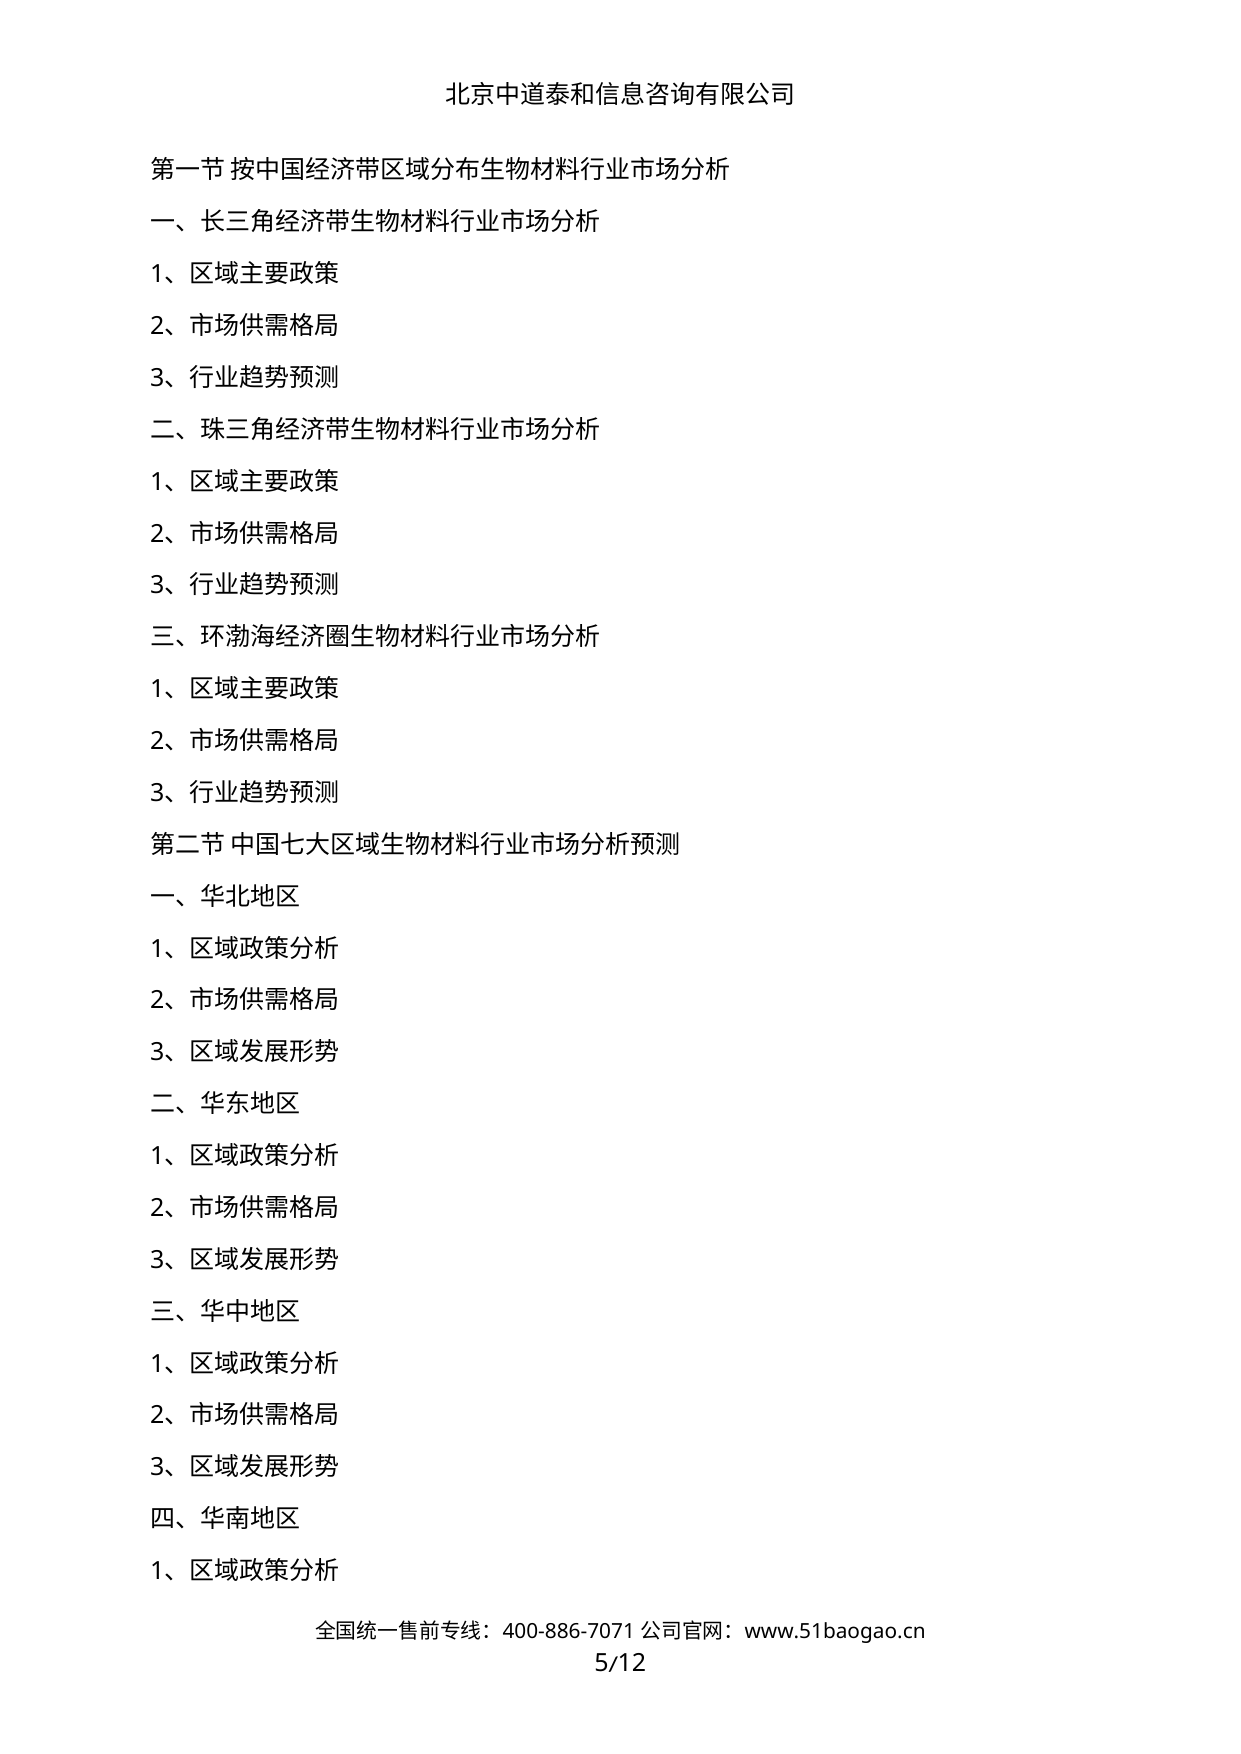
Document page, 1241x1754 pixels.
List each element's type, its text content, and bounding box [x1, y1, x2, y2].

text 1、区域主要政策 [150, 461, 1090, 497]
text 1、区域政策分析 [150, 1343, 1090, 1379]
text 第二节 中国七大区域生物材料行业市场分析预测 [150, 824, 1090, 861]
text 1、区域政策分析 [150, 928, 1090, 964]
text 3、行业趋势预测 [150, 565, 1090, 601]
text 1、区域政策分析 [150, 1551, 1090, 1587]
text 三、环渤海经济圈生物材料行业市场分析 [150, 617, 1090, 653]
text 第一节 按中国经济带区域分布生物材料行业市场分析 [150, 150, 1090, 186]
text 一、华北地区 [150, 876, 1090, 912]
text 2、市场供需格局 [150, 1395, 1090, 1431]
text 1、区域政策分析 [150, 1136, 1090, 1172]
text 3、区域发展形势 [150, 1447, 1090, 1483]
text 3、区域发展形势 [150, 1032, 1090, 1068]
text 三、华中地区 [150, 1291, 1090, 1327]
text 四、华南地区 [150, 1499, 1090, 1535]
text 3、区域发展形势 [150, 1239, 1090, 1276]
text 2、市场供需格局 [150, 513, 1090, 549]
text 一、长三角经济带生物材料行业市场分析 [150, 202, 1090, 238]
text 2、市场供需格局 [150, 980, 1090, 1016]
text 2、市场供需格局 [150, 306, 1090, 342]
text 1、区域主要政策 [150, 669, 1090, 705]
text 2、市场供需格局 [150, 721, 1090, 757]
text 二、华东地区 [150, 1084, 1090, 1120]
text 3、行业趋势预测 [150, 357, 1090, 394]
text 3、行业趋势预测 [150, 772, 1090, 809]
text 二、珠三角经济带生物材料行业市场分析 [150, 409, 1090, 446]
text 2、市场供需格局 [150, 1187, 1090, 1224]
text 1、区域主要政策 [150, 254, 1090, 290]
